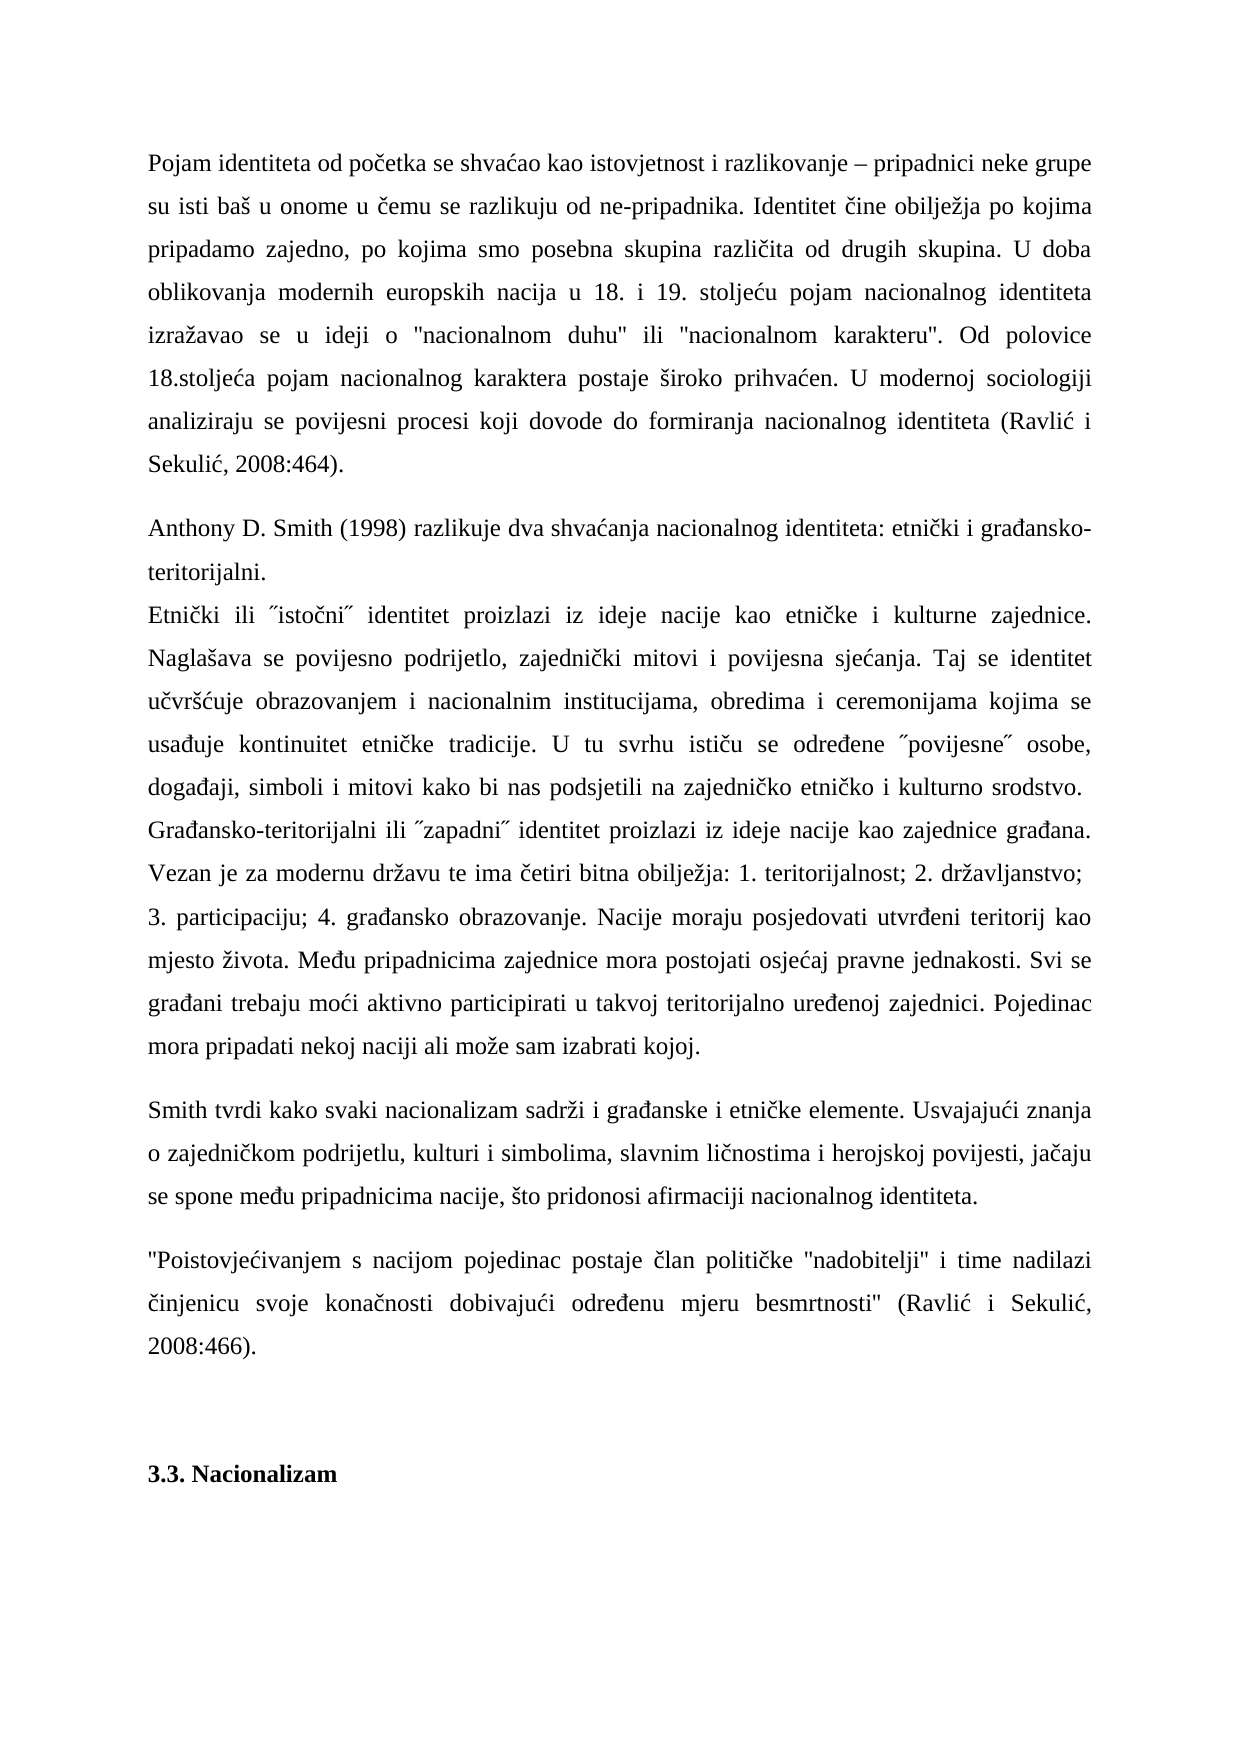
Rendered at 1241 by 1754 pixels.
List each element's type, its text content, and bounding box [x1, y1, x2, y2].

text 3.3. Nacionalizam [148, 1459, 1093, 1488]
text Smith tvrdi kako svaki nacionalizam sadrži i građanske i etničke elemente. Usvajajući znanja o zajedničkom podrijetlu, kulturi i simbolima, slavnim ličnostima i herojskoj povijesti, jačaju se spone među pripadnicima nacije, što pridonosi afirmaciji nacionalnog identiteta. [148, 1095, 1093, 1210]
text Pojam identiteta od početka se shvaćao kao istovjetnost i razlikovanje – pripadnici neke grupe su isti baš u onome u čemu se razlikuju od ne-pripadnika. Identitet čine obilježja po kojima pripadamo zajedno, po kojima smo posebna skupina različita od drugih skupina. U doba oblikovanja modernih europskih nacija u 18. i 19. stoljeću pojam nacionalnog identiteta izražavao se u ideji o ''nacionalnom duhu'' ili ''nacionalnom karakteru''. Od polovice 18.stoljeća pojam nacionalnog karaktera postaje široko prihvaćen. U modernoj sociologiji analiziraju se povijesni procesi koji dovode do formiranja nacionalnog identiteta (Ravlić i Sekulić, 2008:464). [148, 148, 1093, 478]
text ''Poistovjećivanjem s nacijom pojedinac postaje član političke ''nadobitelji'' i time nadilazi činjenicu svoje konačnosti dobivajući određenu mjeru besmrtnosti'' (Ravlić i Sekulić, 2008:466). [148, 1245, 1093, 1360]
text Anthony D. Smith (1998) razlikuje dva shvaćanja nacionalnog identiteta: etnički i građansko-teritorijalni. Etnički ili ˝istočni˝ identitet proizlazi iz ideje nacije kao etničke i kulturne zajednice. Naglašava se povijesno podrijetlo, zajednički mitovi i povijesna sjećanja. Taj se identitet učvršćuje obrazovanjem i nacionalnim institucijama, obredima i ceremonijama kojima se usađuje kontinuitet etničke tradicije. U tu svrhu ističu se određene ˝povijesne˝ osobe, događaji, simboli i mitovi kako bi nas podsjetili na zajedničko etničko i kulturno srodstvo. Građansko-teritorijalni ili ˝zapadni˝ identitet proizlazi iz ideje nacije kao zajednice građana. Vezan je za modernu državu te ima četiri bitna obilježja: 1. teritorijalnost; 2. državljanstvo; 3. participaciju; 4. građansko obrazovanje. Nacije moraju posjedovati utvrđeni teritorij kao mjesto života. Među pripadnicima zajednice mora postojati osjećaj pravne jednakosti. Svi se građani trebaju moći aktivno participirati u takvoj teritorijalno uređenoj zajednici. Pojedinac mora pripadati nekoj naciji ali može sam izabrati kojoj. [148, 513, 1093, 1060]
